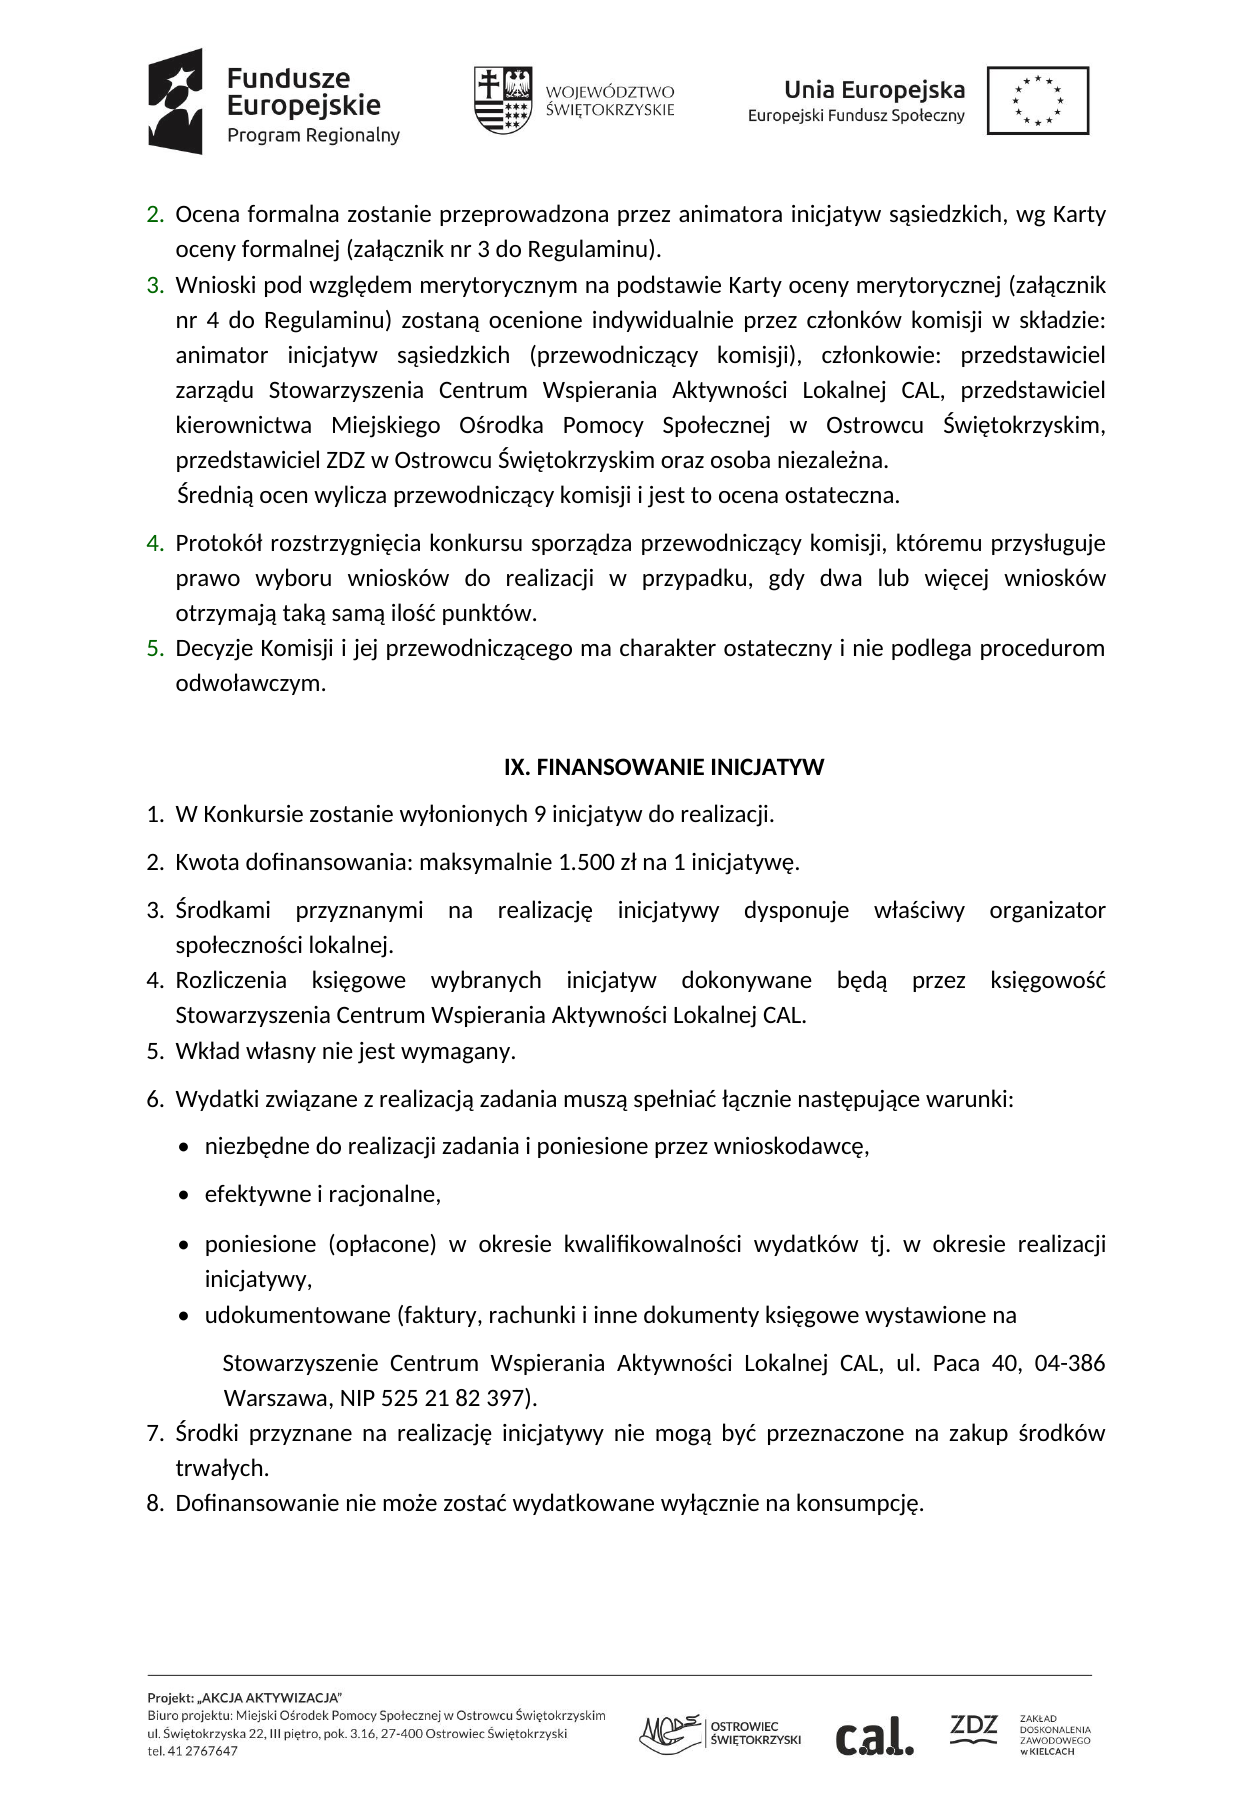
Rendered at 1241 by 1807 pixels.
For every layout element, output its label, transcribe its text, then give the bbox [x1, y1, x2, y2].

text Średnią ocen wylicza przewodniczący komisji i jest to ocena ostateczna. [177, 479, 1107, 509]
list poniesione (opłacone) w okresie kwalifikowalności wydatków tj. w okresie realizacji inicjatywy, [177, 1228, 1107, 1294]
list Wkład własny nie jest wymagany. [146, 1035, 1107, 1065]
list Kwota dofinansowania: maksymalnie 1.500 zł na 1 inicjatywę. [146, 846, 1107, 877]
picture [147, 14, 1093, 192]
list Wydatki związane z realizacją zadania muszą spełniać łącznie następujące warunki: [146, 1083, 1107, 1113]
list W Konkursie zostanie wyłonionych 9 inicjatyw do realizacji. [146, 798, 1107, 829]
list udokumentowane (faktury, rachunki i inne dokumenty księgowe wystawione na [177, 1299, 1107, 1329]
list Rozliczenia księgowe wybranych inicjatyw dokonywane będą przez księgowość Stowarzyszenia Centrum Wspierania Aktywności Lokalnej CAL. [146, 964, 1107, 1030]
list Środki przyznane na realizację inicjatywy nie mogą być przeznaczone na zakup środków trwałych. [146, 1417, 1107, 1483]
list Dofinansowanie nie może zostać wydatkowane wyłącznie na konsumpcję. [146, 1487, 1107, 1518]
picture [147, 1655, 1093, 1791]
text Stowarzyszenie Centrum Wspierania Aktywności Lokalnej CAL, ul. Paca 40, 04-386 Warszawa, NIP 525 21 82 397). [222, 1347, 1107, 1412]
subtitle IX. FINANSOWANIE INICJATYW [222, 751, 1107, 781]
list efektywne i racjonalne, [177, 1178, 1107, 1209]
list Środkami przyznanymi na realizację inicjatywy dysponuje właściwy organizator społeczności lokalnej. [146, 894, 1107, 960]
list Decyzje Komisji i jej przewodniczącego ma charakter ostateczny i nie podlega procedurom odwoławczym. [146, 632, 1107, 698]
list Wnioski pod względem merytorycznym na podstawie Karty oceny merytorycznej (załącznik nr 4 do Regulaminu) zostaną ocenione indywidualnie przez członków komisji w składzie: animator inicjatyw sąsiedzkich (przewodniczący komisji), członkowie: przedstawiciel zarządu Stowarzyszenia Centrum Wspierania Aktywności Lokalnej CAL, przedstawiciel kierownictwa Miejskiego Ośrodka Pomocy Społecznej w Ostrowcu Świętokrzyskim, przedstawiciel ZDZ w Ostrowcu Świętokrzyskim oraz osoba niezależna. [146, 269, 1107, 474]
list Protokół rozstrzygnięcia konkursu sporządza przewodniczący komisji, któremu przysługuje prawo wyboru wniosków do realizacji w przypadku, gdy dwa lub więcej wniosków otrzymają taką samą ilość punktów. [146, 527, 1107, 628]
list Ocena formalna zostanie przeprowadzona przez animatora inicjatyw sąsiedzkich, wg Karty oceny formalnej (załącznik nr 3 do Regulaminu). [146, 192, 1107, 264]
list niezbędne do realizacji zadania i poniesione przez wnioskodawcę, [177, 1131, 1107, 1161]
